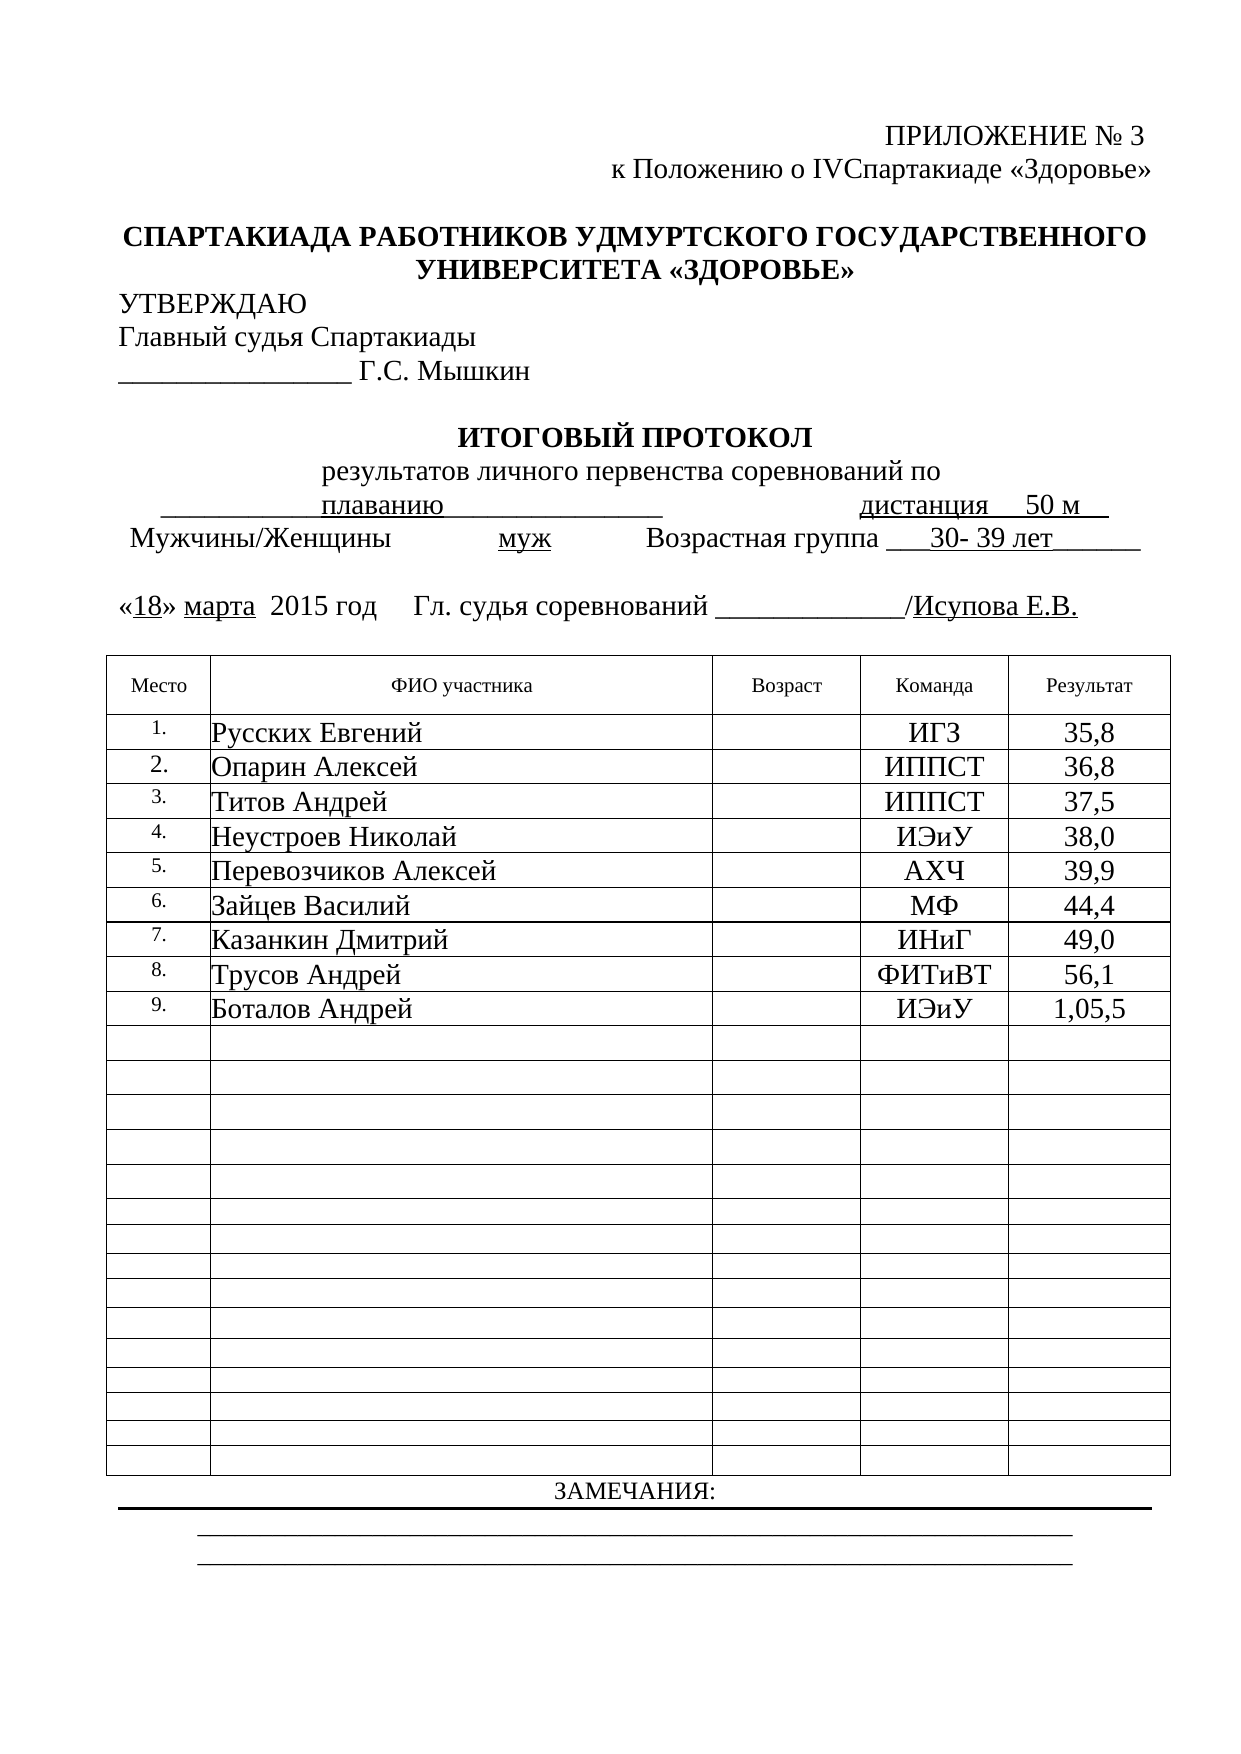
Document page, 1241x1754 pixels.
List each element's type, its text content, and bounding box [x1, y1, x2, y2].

table_cell [1009, 1393, 1170, 1420]
table_cell [713, 888, 860, 921]
table_cell [1009, 1446, 1170, 1475]
text УТВЕРЖДАЮ Главный судья Спартакиады ________________ Г.С. Мышкин [118, 286, 1152, 386]
table_cell [713, 957, 860, 991]
table_cell [713, 1254, 860, 1278]
table_cell [713, 1393, 860, 1420]
table_cell [107, 1421, 210, 1445]
table_cell [713, 1368, 860, 1392]
table_cell [211, 1446, 712, 1475]
table_cell [713, 1199, 860, 1224]
table_cell [211, 1199, 712, 1224]
table_header Место [107, 656, 210, 714]
table_cell 1. [107, 715, 210, 748]
text ЗАМЕЧАНИЯ: [118, 1476, 1152, 1507]
table_header ФИО участника [211, 656, 712, 714]
table_cell Перевозчиков Алексей [211, 853, 712, 887]
table_cell [211, 1225, 712, 1253]
table_cell [1009, 1199, 1170, 1224]
table_cell [713, 1061, 860, 1094]
table_cell [211, 1165, 712, 1198]
table_cell 3. [107, 784, 210, 818]
table_cell Казанкин Дмитрий [211, 923, 712, 956]
table_cell [861, 1421, 1008, 1445]
table_cell [107, 1095, 210, 1129]
table_cell [713, 1225, 860, 1253]
table_cell [861, 1026, 1008, 1060]
table_cell 7. [107, 923, 210, 956]
table_cell [861, 1368, 1008, 1392]
table_cell [107, 1308, 210, 1338]
text ПРИЛОЖЕНИЕ № 3 к Положению о IVСпартакиаде «Здоровье» [118, 118, 1152, 185]
table_cell [107, 1368, 210, 1392]
table_cell 39,9 [1009, 853, 1170, 887]
table_cell [107, 1061, 210, 1094]
table_cell [713, 715, 860, 748]
table_cell [211, 1279, 712, 1307]
table_cell ИППСТ [861, 784, 1008, 818]
table_cell [713, 1130, 860, 1163]
table_cell ИЭиУ [861, 819, 1008, 852]
table_cell ИЭиУ [861, 992, 1008, 1025]
table_cell [861, 1199, 1008, 1224]
table_cell [713, 819, 860, 852]
table_cell [861, 1279, 1008, 1307]
table_cell Неустроев Николай [211, 819, 712, 852]
table_cell [861, 1446, 1008, 1475]
table_cell ИГЗ [861, 715, 1008, 748]
table_cell [861, 1254, 1008, 1278]
table_cell [713, 923, 860, 956]
table_cell [861, 1061, 1008, 1094]
table_cell Зайцев Василий [211, 888, 712, 921]
table_cell 9. [107, 992, 210, 1025]
table_cell Титов Андрей [211, 784, 712, 818]
table_cell [1009, 1339, 1170, 1367]
table_cell [713, 1421, 860, 1445]
table_cell [1009, 1421, 1170, 1445]
table_cell [861, 1225, 1008, 1253]
table_cell [861, 1393, 1008, 1420]
table_cell [1009, 1095, 1170, 1129]
table_cell [713, 784, 860, 818]
table_cell МФ [861, 888, 1008, 921]
table_cell [107, 1199, 210, 1224]
table_cell 8. [107, 957, 210, 991]
table_cell [211, 1254, 712, 1278]
table_cell [1009, 1368, 1170, 1392]
table_cell [713, 1095, 860, 1129]
table_cell АХЧ [861, 853, 1008, 887]
table_cell [713, 853, 860, 887]
table_cell [211, 1368, 712, 1392]
table_header Результат [1009, 656, 1170, 714]
table_cell [107, 1393, 210, 1420]
table_cell [1009, 1165, 1170, 1198]
table_cell [211, 1308, 712, 1338]
table_cell 4. [107, 819, 210, 852]
table_cell [861, 1165, 1008, 1198]
table_cell [861, 1130, 1008, 1163]
table_cell [713, 1165, 860, 1198]
table_cell [107, 1339, 210, 1367]
table_cell [211, 1130, 712, 1163]
table_cell [211, 1393, 712, 1420]
text ИТОГОВЫЙ ПРОТОКОЛ результатов личного первенства соревнований по ___________плаванию_______________ дистанция 50 м Мужчины/Женщины муж Возрастная группа ___30- 39 лет______ [118, 420, 1152, 554]
table_cell [1009, 1279, 1170, 1307]
table_header Возраст [713, 656, 860, 714]
text «18» марта 2015 год Гл. судья соревнований _____________/Исупова Е.В. [118, 588, 1152, 621]
table_cell [861, 1308, 1008, 1338]
table_cell [713, 1026, 860, 1060]
table_cell [713, 992, 860, 1025]
table_cell 56,1 [1009, 957, 1170, 991]
text ______________________________________________________________________ [118, 1539, 1152, 1568]
table_cell [211, 1339, 712, 1367]
table_cell [713, 1279, 860, 1307]
table_cell [1009, 1225, 1170, 1253]
table_cell 36,8 [1009, 750, 1170, 783]
table_cell [107, 1254, 210, 1278]
table_cell [107, 1130, 210, 1163]
table_cell [713, 750, 860, 783]
text ______________________________________________________________________ [118, 1510, 1152, 1539]
table_cell 1,05,5 [1009, 992, 1170, 1025]
table_cell 44,4 [1009, 888, 1170, 921]
text СПАРТАКИАДА РАБОТНИКОВ УДМУРТСКОГО ГОСУДАРСТВЕННОГО УНИВЕРСИТЕТА «ЗДОРОВЬЕ» [118, 219, 1152, 286]
table_cell 5. [107, 853, 210, 887]
table_cell [713, 1308, 860, 1338]
table_cell [107, 1225, 210, 1253]
table_cell 35,8 [1009, 715, 1170, 748]
table_cell [1009, 1308, 1170, 1338]
table_cell 37,5 [1009, 784, 1170, 818]
table_cell 6. [107, 888, 210, 921]
table_header Команда [861, 656, 1008, 714]
table_cell Опарин Алексей [211, 750, 712, 783]
table_cell [1009, 1254, 1170, 1278]
table_cell Русских Евгений [211, 715, 712, 748]
table_cell [107, 1446, 210, 1475]
table_cell [211, 1421, 712, 1445]
table_cell ФИТиВТ [861, 957, 1008, 991]
table_cell Трусов Андрей [211, 957, 712, 991]
table_cell [1009, 1061, 1170, 1094]
table_cell [713, 1339, 860, 1367]
table_cell ИППСТ [861, 750, 1008, 783]
table_cell [107, 1165, 210, 1198]
table_cell [211, 1026, 712, 1060]
table_cell Боталов Андрей [211, 992, 712, 1025]
table_cell ИНиГ [861, 923, 1008, 956]
table_cell [1009, 1130, 1170, 1163]
table_cell 2. [107, 750, 210, 783]
table_cell [861, 1339, 1008, 1367]
table_cell 49,0 [1009, 923, 1170, 956]
table_cell 38,0 [1009, 819, 1170, 852]
table_cell [713, 1446, 860, 1475]
table_cell [107, 1026, 210, 1060]
table_cell [211, 1061, 712, 1094]
table_cell [107, 1279, 210, 1307]
table_cell [861, 1095, 1008, 1129]
table_cell [211, 1095, 712, 1129]
table_cell [1009, 1026, 1170, 1060]
